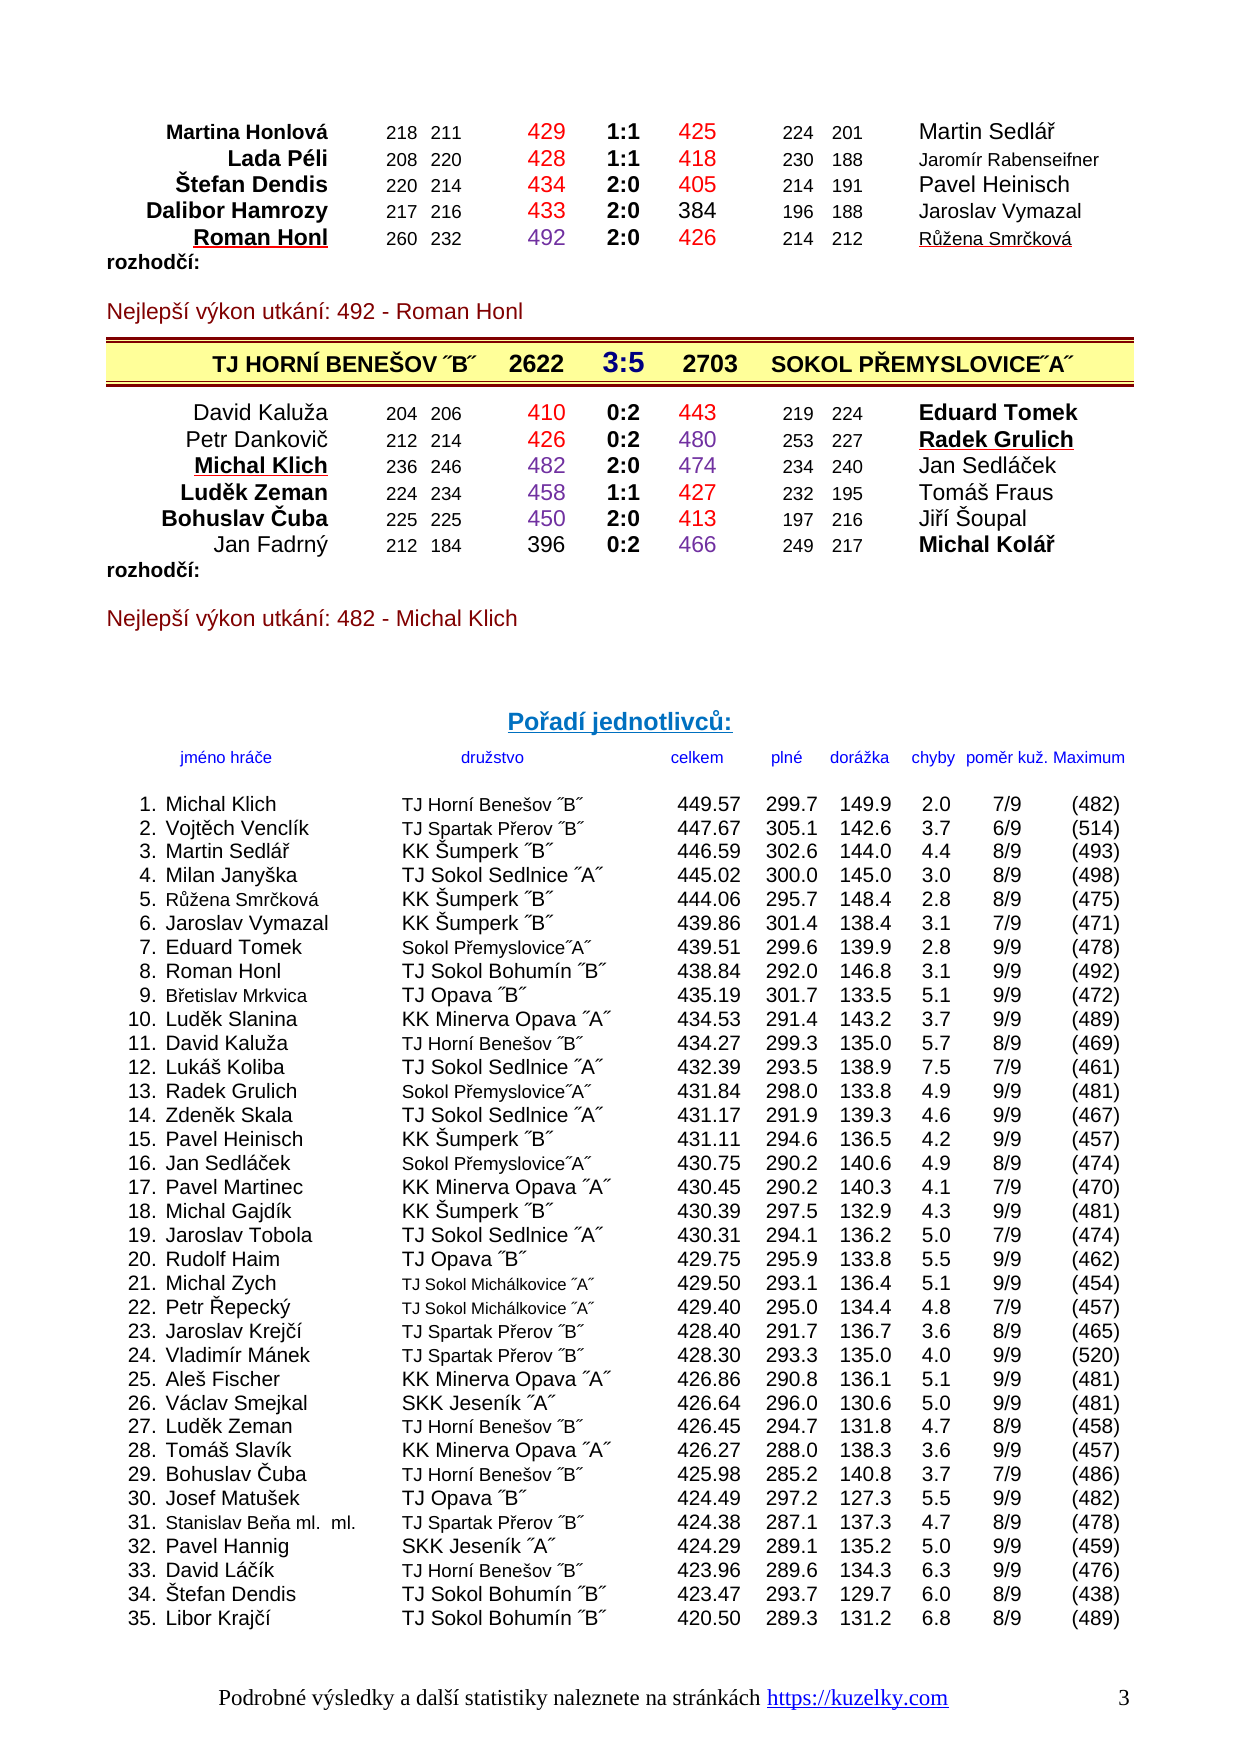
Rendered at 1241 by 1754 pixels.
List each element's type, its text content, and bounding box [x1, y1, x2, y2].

text 20. Rudolf Haim TJ Opava ˝B˝ 429.75 295.9 133.8 5.5 9/9 (462) [106, 1247, 1134, 1271]
text 1. Michal Klich TJ Horní Benešov ˝B˝ 449.57 299.7 149.9 2.0 7/9 (482) [106, 791, 1134, 815]
text Michal Klich 236 246 482 2:0 474 234 240 Jan Sedláček [106, 452, 1134, 478]
text 28. Tomáš Slavík KK Minerva Opava ˝A˝ 426.27 288.0 138.3 3.6 9/9 (457) [106, 1438, 1134, 1462]
text 25. Aleš Fischer KK Minerva Opava ˝A˝ 426.86 290.8 136.1 5.1 9/9 (481) [106, 1366, 1134, 1390]
text 19. Jaroslav Tobola TJ Sokol Sedlnice ˝A˝ 430.31 294.1 136.2 5.0 7/9 (474) [106, 1223, 1134, 1247]
text 26. Václav Smejkal SKK Jeseník ˝A˝ 426.64 296.0 130.6 5.0 9/9 (481) [106, 1390, 1134, 1414]
text 8. Roman Honl TJ Sokol Bohumín ˝B˝ 438.84 292.0 146.8 3.1 9/9 (492) [106, 959, 1134, 983]
text 7. Eduard Tomek Sokol Přemyslovice˝A˝ 439.51 299.6 139.9 2.8 9/9 (478) [106, 935, 1134, 959]
text 2. Vojtěch Venclík TJ Spartak Přerov ˝B˝ 447.67 305.1 142.6 3.7 6/9 (514) [106, 815, 1134, 839]
text 10. Luděk Slanina KK Minerva Opava ˝A˝ 434.53 291.4 143.2 3.7 9/9 (489) [106, 1007, 1134, 1031]
text Roman Honl 260 232 492 2:0 426 214 212 Růžena Smrčková [106, 223, 1134, 250]
text 23. Jaroslav Krejčí TJ Spartak Přerov ˝B˝ 428.40 291.7 136.7 3.6 8/9 (465) [106, 1318, 1134, 1342]
text Štefan Dendis 220 214 434 2:0 405 214 191 Pavel Heinisch [106, 171, 1134, 197]
text David Kaluža 204 206 410 0:2 443 219 224 Eduard Tomek [106, 399, 1134, 426]
text 4. Milan Janyška TJ Sokol Sedlnice ˝A˝ 445.02 300.0 145.0 3.0 8/9 (498) [106, 863, 1134, 887]
text 11. David Kaluža TJ Horní Benešov ˝B˝ 434.27 299.3 135.0 5.7 8/9 (469) [106, 1031, 1134, 1055]
text rozhodčí: [106, 557, 1134, 581]
text 12. Lukáš Koliba TJ Sokol Sedlnice ˝A˝ 432.39 293.5 138.9 7.5 7/9 (461) [106, 1055, 1134, 1079]
text 5. Růžena Smrčková KK Šumperk ˝B˝ 444.06 295.7 148.4 2.8 8/9 (475) [106, 887, 1134, 911]
text 13. Radek Grulich Sokol Přemyslovice˝A˝ 431.84 298.0 133.8 4.9 9/9 (481) [106, 1079, 1134, 1103]
text 17. Pavel Martinec KK Minerva Opava ˝A˝ 430.45 290.2 140.3 4.1 7/9 (470) [106, 1175, 1134, 1199]
text 3. Martin Sedlář KK Šumperk ˝B˝ 446.59 302.6 144.0 4.4 8/9 (493) [106, 839, 1134, 863]
text Jan Fadrný 212 184 396 0:2 466 249 217 Michal Kolář [106, 531, 1134, 557]
text Lada Péli 208 220 428 1:1 418 230 188 Jaromír Rabenseifner [106, 144, 1134, 171]
text Bohuslav Čuba 225 225 450 2:0 413 197 216 Jiří Šoupal [106, 505, 1134, 531]
text 22. Petr Řepecký TJ Sokol Michálkovice ˝A˝ 429.40 295.0 134.4 4.8 7/9 (457) [106, 1294, 1134, 1318]
text 29. Bohuslav Čuba TJ Horní Benešov ˝B˝ 425.98 285.2 140.8 3.7 7/9 (486) [106, 1462, 1134, 1486]
text 30. Josef Matušek TJ Opava ˝B˝ 424.49 297.2 127.3 5.5 9/9 (482) [106, 1486, 1134, 1510]
text Pořadí jednotlivců: [94, 707, 1145, 736]
text Nejlepší výkon utkání: 492 - Roman Honl [106, 298, 1134, 324]
text Luděk Zeman 224 234 458 1:1 427 232 195 Tomáš Fraus [106, 478, 1134, 505]
text 35. Libor Krajčí TJ Sokol Bohumín ˝B˝ 420.50 289.3 131.2 6.8 8/9 (489) [106, 1606, 1134, 1630]
text Dalibor Hamrozy 217 216 433 2:0 384 196 188 Jaroslav Vymazal [106, 197, 1134, 223]
text 27. Luděk Zeman TJ Horní Benešov ˝B˝ 426.45 294.7 131.8 4.7 8/9 (458) [106, 1414, 1134, 1438]
text TJ Horní Benešov ˝B˝ 2622 3:5 2703 Sokol Přemyslovice˝A˝ [106, 343, 1134, 381]
text 21. Michal Zych TJ Sokol Michálkovice ˝A˝ 429.50 293.1 136.4 5.1 9/9 (454) [106, 1271, 1134, 1294]
text 33. David Láčík TJ Horní Benešov ˝B˝ 423.96 289.6 134.3 6.3 9/9 (476) [106, 1558, 1134, 1582]
text Nejlepší výkon utkání: 482 - Michal Klich [106, 605, 1134, 632]
text 14. Zdeněk Skala TJ Sokol Sedlnice ˝A˝ 431.17 291.9 139.3 4.6 9/9 (467) [106, 1103, 1134, 1127]
text 32. Pavel Hannig SKK Jeseník ˝A˝ 424.29 289.1 135.2 5.0 9/9 (459) [106, 1534, 1134, 1558]
text jméno hráče družstvo celkem plné dorážka chyby poměr kuž. Maximum [106, 748, 1134, 767]
text 16. Jan Sedláček Sokol Přemyslovice˝A˝ 430.75 290.2 140.6 4.9 8/9 (474) [106, 1151, 1134, 1175]
text 6. Jaroslav Vymazal KK Šumperk ˝B˝ 439.86 301.4 138.4 3.1 7/9 (471) [106, 911, 1134, 935]
text 34. Štefan Dendis TJ Sokol Bohumín ˝B˝ 423.47 293.7 129.7 6.0 8/9 (438) [106, 1582, 1134, 1606]
text 24. Vladimír Mánek TJ Spartak Přerov ˝B˝ 428.30 293.3 135.0 4.0 9/9 (520) [106, 1342, 1134, 1366]
text rozhodčí: [106, 250, 1134, 274]
text Martina Honlová 218 211 429 1:1 425 224 201 Martin Sedlář [106, 118, 1134, 144]
text 18. Michal Gajdík KK Šumperk ˝B˝ 430.39 297.5 132.9 4.3 9/9 (481) [106, 1199, 1134, 1223]
text 15. Pavel Heinisch KK Šumperk ˝B˝ 431.11 294.6 136.5 4.2 9/9 (457) [106, 1127, 1134, 1151]
text 9. Břetislav Mrkvica TJ Opava ˝B˝ 435.19 301.7 133.5 5.1 9/9 (472) [106, 983, 1134, 1007]
text Petr Dankovič 212 214 426 0:2 480 253 227 Radek Grulich [106, 426, 1134, 452]
text 31. Stanislav Beňa ml. ml. TJ Spartak Přerov ˝B˝ 424.38 287.1 137.3 4.7 8/9 (478) [106, 1510, 1134, 1534]
